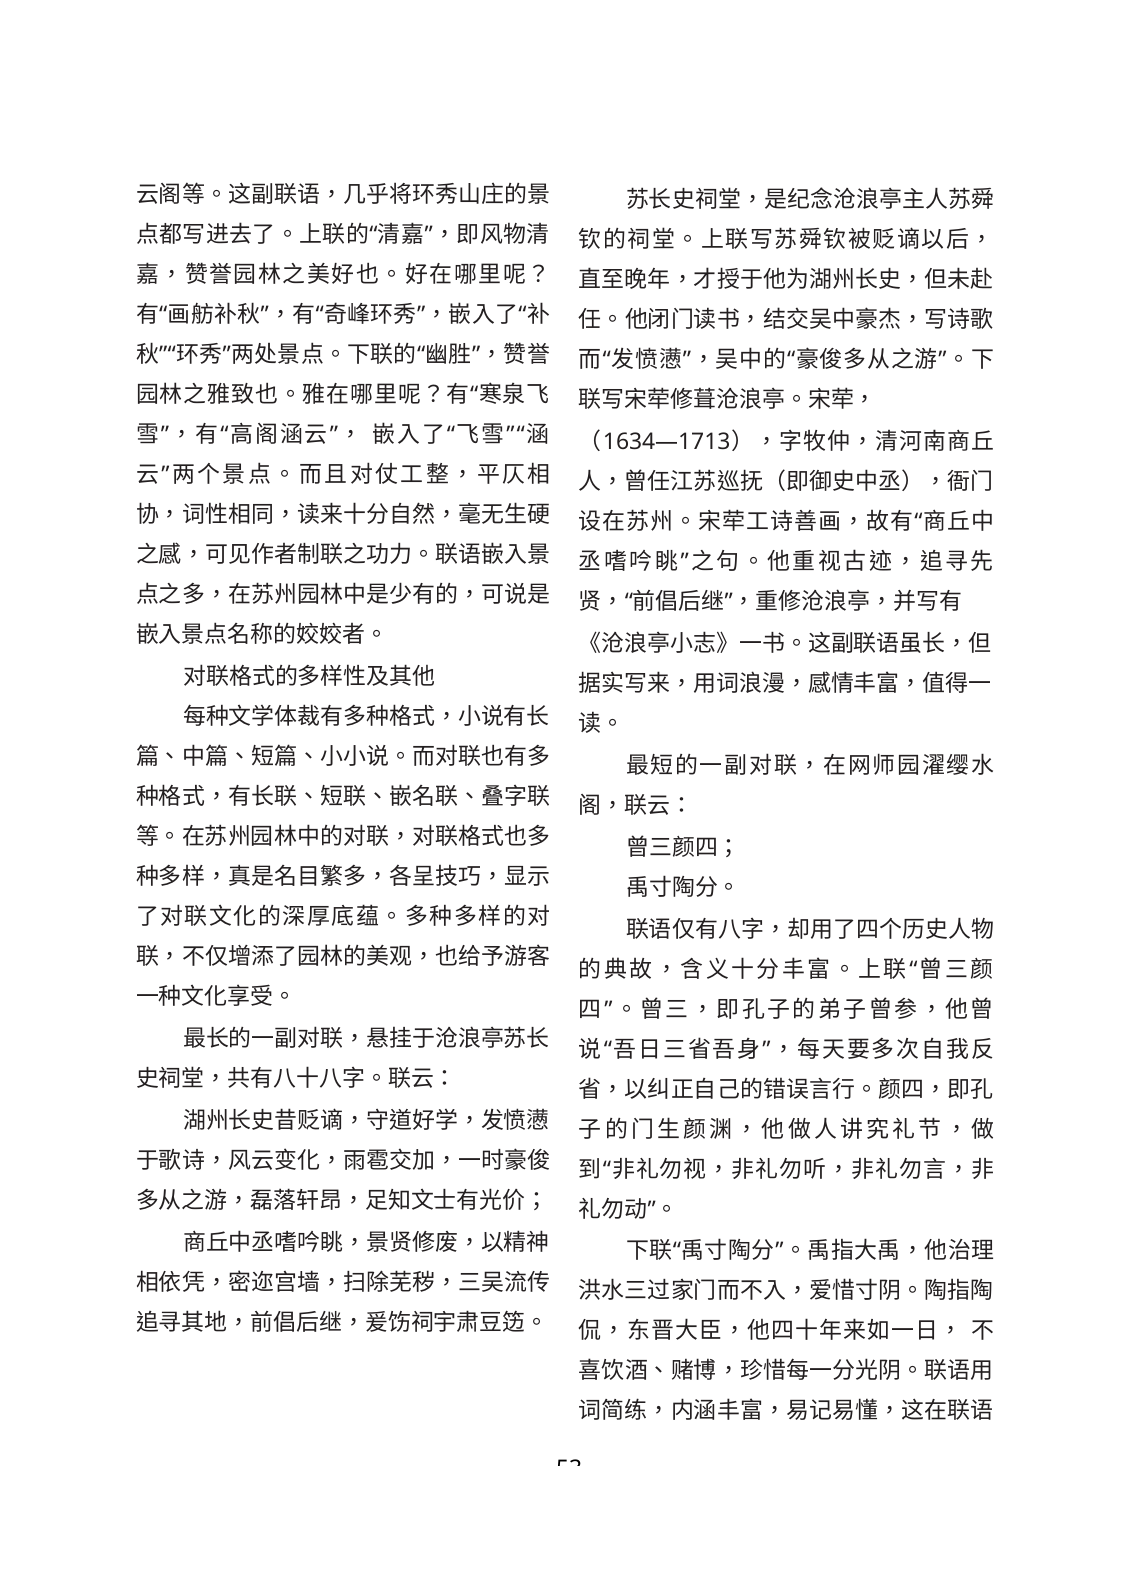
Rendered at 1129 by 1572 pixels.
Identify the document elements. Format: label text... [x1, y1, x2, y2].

text 湖州长史昔贬谪，守道好学，发愤懑于歌诗，风云变化，雨雹交加，一时豪俊多从之游，磊落轩昂，足知文士有光价； [136, 1104, 551, 1215]
text 联语仅有八字，却用了四个历史人物的典故，含义十分丰富。上联“曾三颜四”。曾三，即孔子的弟子曾参，他曾说“吾日三省吾身”，每天要多次自我反省，以纠正自己的错误言行。颜四，即孔子的门生颜渊，他做人讲究礼节，做到“非礼勿视，非礼勿听，非礼勿言，非礼勿动”。 [579, 913, 994, 1224]
text 最短的一副对联，在网师园濯缨水阁，联云： [579, 749, 994, 820]
text 每种文学体裁有多种格式，小说有长篇、中篇、短篇、小小说。而对联也有多种格式，有长联、短联、嵌名联、叠字联等。在苏州园林中的对联，对联格式也多种多样，真是名目繁多，各呈技巧，显示了对联文化的深厚底蕴。多种多样的对联，不仅增添了园林的美观，也给予游客一种文化享受。 [136, 700, 551, 1011]
text （1634—1713），字牧仲，清河南商丘人，曾任江苏巡抚（即御史中丞），衙门设在苏州。宋荦工诗善画，故有“商丘中丞嗜吟眺”之句。他重视古迹，追寻先贤，“前倡后继”，重修沧浪亭，并写有 [579, 425, 994, 616]
text 最长的一副对联，悬挂于沧浪亭苏长史祠堂，共有八十八字。联云： [136, 1022, 551, 1093]
text 《沧浪亭小志》一书。这副联语虽长，但据实写来，用词浪漫，感情丰富，值得一读。 [579, 627, 992, 738]
text 曾三颜四； 禹寸陶分。 [626, 831, 743, 902]
text 商丘中丞嗜吟眺，景贤修废，以精神相依凭，密迩宫墙，扫除芜秽，三吴流传追寻其地，前倡后继，爰饬祠宇肃豆笾。 [136, 1226, 551, 1337]
text 对联格式的多样性及其他 [183, 660, 551, 691]
text 下联“禹寸陶分”。禹指大禹，他治理洪水三过家门而不入，爱惜寸阴。陶指陶侃，东晋大臣，他四十年来如一日， 不喜饮酒、赌博，珍惜每一分光阴。联语用词简练，内涵丰富，易记易懂，这在联语中也是少有的。 [579, 1234, 994, 1426]
text 苏长史祠堂，是纪念沧浪亭主人苏舜钦的祠堂。上联写苏舜钦被贬谪以后， 直至晚年，才授于他为湖州长史，但未赴任。他闭门读书，结交吴中豪杰，写诗歌而“发愤懑”，吴中的“豪俊多从之游”。下联写宋荦修葺沧浪亭。宋荦， [579, 183, 994, 414]
text 云阁等。这副联语，几乎将环秀山庄的景点都写进去了。上联的“清嘉”，即风物清嘉，赞誉园林之美好也。好在哪里呢？ 有“画舫补秋”，有“奇峰环秀”，嵌入了“补秋”“环秀”两处景点。下联的“幽胜”，赞誉园林之雅致也。雅在哪里呢？有“寒泉飞雪”，有“高阁涵云”， 嵌入了“飞雪”“涵云”两个景点。而且对仗工整，平仄相协，词性相同，读来十分自然，毫无生硬之感，可见作者制联之功力。联语嵌入景点之多，在苏州园林中是少有的，可说是嵌入景点名称的姣姣者。 [136, 178, 551, 649]
